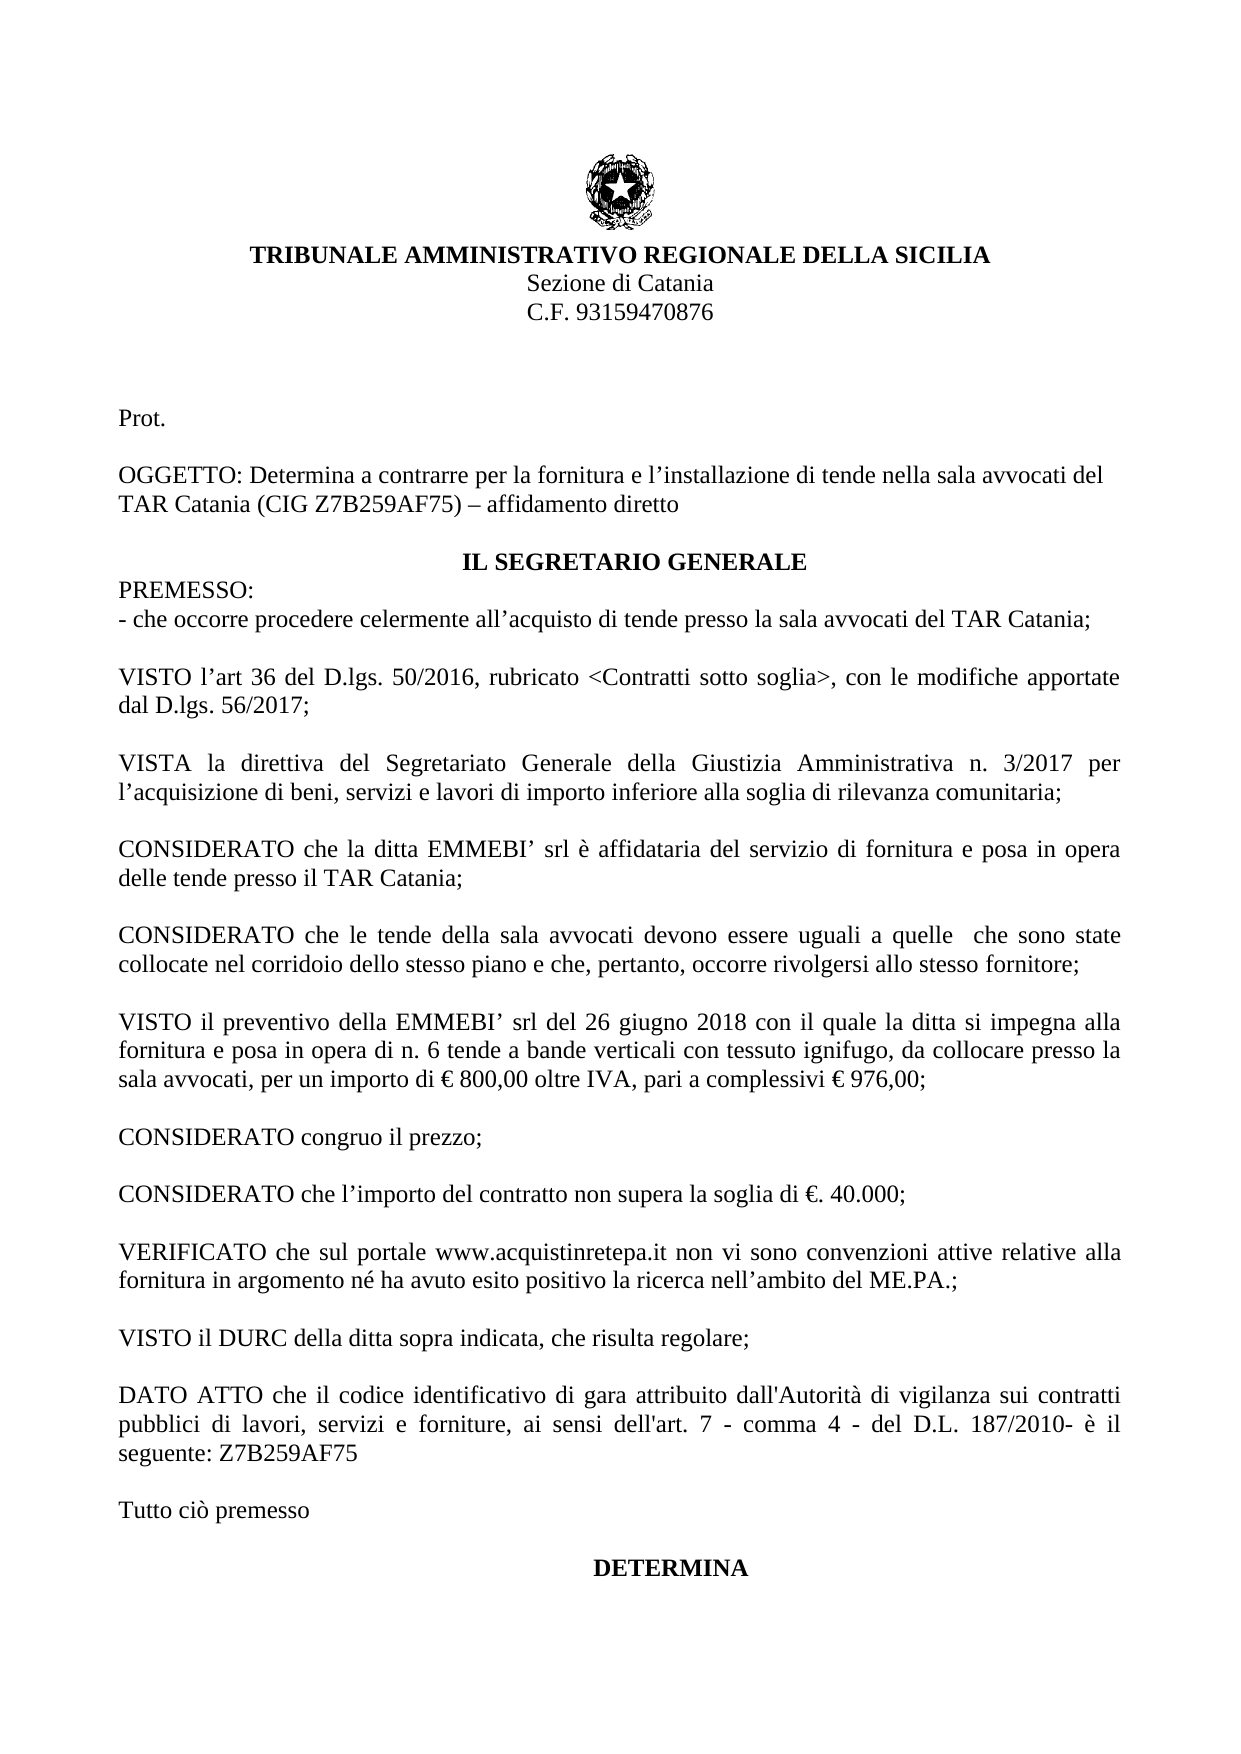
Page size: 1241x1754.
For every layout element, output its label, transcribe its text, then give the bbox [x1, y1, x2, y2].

text VERIFICATO che sul portale www.acquistinretepa.it non vi sono convenzioni attive relative alla fornitura in argomento né ha avuto esito positivo la ricerca nell’ambito del ME.PA.; [118, 1237, 1122, 1294]
text VISTO il DURC della ditta sopra indicata, che risulta regolare; [118, 1323, 1122, 1352]
text CONSIDERATO che la ditta EMMEBI’ srl è affidataria del servizio di fornitura e posa in opera delle tende presso il TAR Catania; [118, 834, 1122, 892]
text PREMESSO: [118, 575, 1122, 604]
text Tutto ciò premesso [118, 1495, 1122, 1524]
text Prot. [118, 403, 1122, 432]
text CONSIDERATO che le tende della sala avvocati devono essere uguali a quelle che sono state collocate nel corridoio dello stesso piano e che, pertanto, occorre rivolgersi allo stesso fornitore; [118, 920, 1122, 978]
text VISTO il preventivo della EMMEBI’ srl del 26 giugno 2018 con il quale la ditta si impegna alla fornitura e posa in opera di n. 6 tende a bande verticali con tessuto ignifugo, da collocare presso la sala avvocati, per un importo di € 800,00 oltre IVA, pari a complessivi € 976,00; [118, 1007, 1122, 1093]
text C.F. 93159470876 [118, 297, 1122, 326]
text CONSIDERATO congruo il prezzo; [118, 1122, 1122, 1150]
text DATO ATTO che il codice identificativo di gara attribuito dall'Autorità di vigilanza sui contratti pubblici di lavori, servizi e forniture, ai sensi dell'art. 7 - comma 4 - del D.L. 187/2010- è il seguente: Z7B259AF75 [118, 1380, 1122, 1467]
text Sezione di Catania [118, 268, 1122, 297]
text VISTA la direttiva del Segretariato Generale della Giustizia Amministrativa n. 3/2017 per l’acquisizione di beni, servizi e lavori di importo inferiore alla soglia di rilevanza comunitaria; [118, 748, 1122, 805]
text TRIBUNALE AMMINISTRATIVO REGIONALE DELLA SICILIA [118, 240, 1122, 268]
text IL SEGRETARIO GENERALE [118, 547, 1122, 575]
text - che occorre procedere celermente all’acquisto di tende presso la sala avvocati del TAR Catania; [118, 604, 1122, 633]
text VISTO l’art 36 del D.lgs. 50/2016, rubricato <Contratti sotto soglia>, con le modifiche apportate dal D.lgs. 56/2017; [118, 662, 1122, 719]
text CONSIDERATO che l’importo del contratto non supera la soglia di €. 40.000; [118, 1179, 1122, 1208]
text DETERMINA [118, 1553, 1122, 1582]
text OGGETTO: Determina a contrarre per la fornitura e l’installazione di tende nella sala avvocati del TAR Catania (CIG Z7B259AF75) – affidamento diretto [118, 460, 1122, 518]
